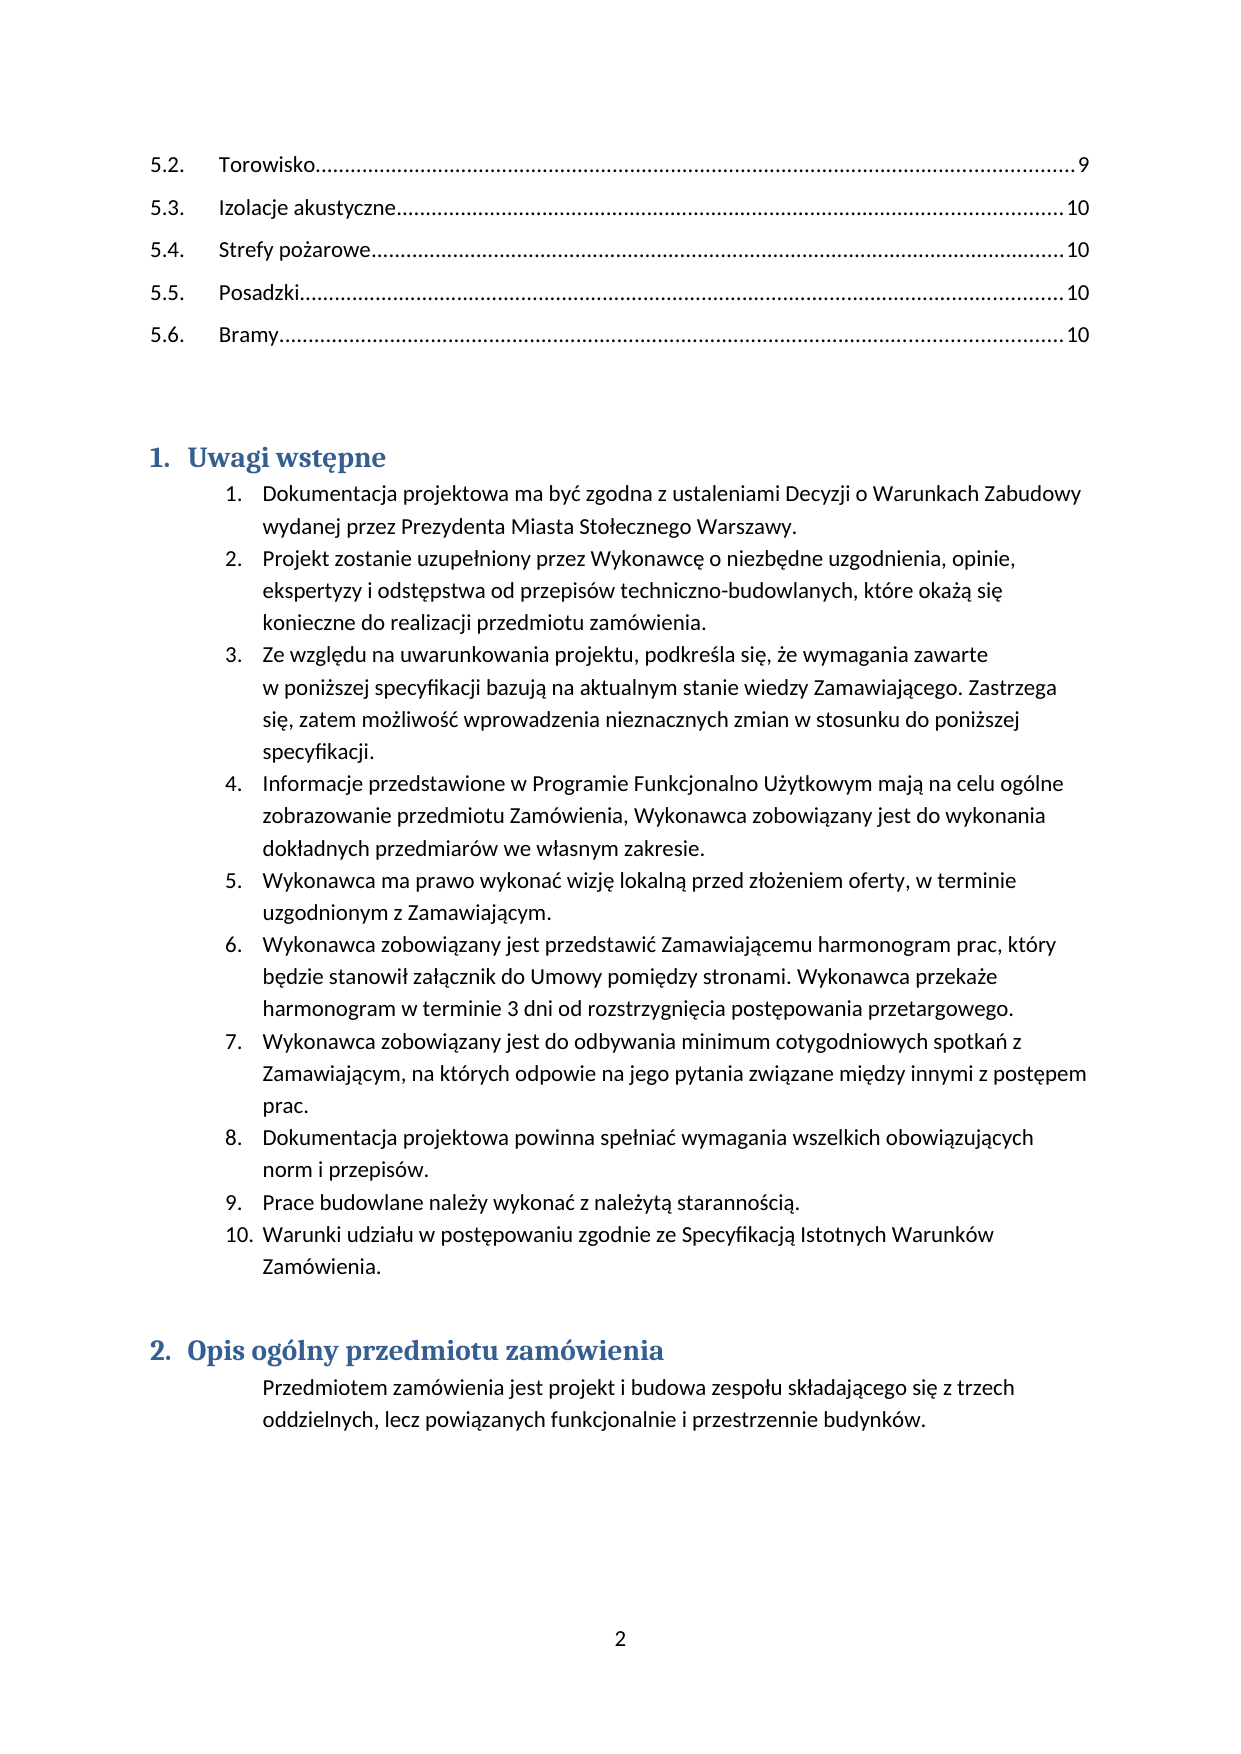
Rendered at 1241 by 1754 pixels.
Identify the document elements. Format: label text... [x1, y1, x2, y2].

list Ze względu na uwarunkowania projektu, podkreśla się, że wymagania zawarte w poniższej specyfikacji bazują na aktualnym stanie wiedzy Zamawiającego. Zastrzega się, zatem możliwość wprowadzenia nieznacznych zmian w stosunku do poniższej specyfikacji. [225, 641, 1090, 765]
list Informacje przedstawione w Programie Funkcjonalno Użytkowym mają na celu ogólne zobrazowanie przedmiotu Zamówienia, Wykonawca zobowiązany jest do wykonania dokładnych przedmiarów we własnym zakresie. [225, 769, 1090, 862]
list Wykonawca zobowiązany jest przedstawić Zamawiającemu harmonogram prac, który będzie stanowił załącznik do Umowy pomiędzy stronami. Wykonawca przekaże harmonogram w terminie 3 dni od rozstrzygnięcia postępowania przetargowego. [225, 930, 1090, 1023]
list Dokumentacja projektowa ma być zgodna z ustaleniami Decyzji o Warunkach Zabudowy wydanej przez Prezydenta Miasta Stołecznego Warszawy. [225, 479, 1090, 540]
list Warunki udziału w postępowaniu zgodnie ze Specyfikacją Istotnych Warunków Zamówienia. [225, 1220, 1090, 1280]
list Prace budowlane należy wykonać z należytą starannością. [225, 1188, 1090, 1216]
subtitle Opis ogólny przedmiotu zamówienia [150, 1334, 1090, 1368]
subtitle Uwagi wstępne [150, 441, 1090, 474]
list Projekt zostanie uzupełniony przez Wykonawcę o niezbędne uzgodnienia, opinie, ekspertyzy i odstępstwa od przepisów techniczno-budowlanych, które okażą się konieczne do realizacji przedmiotu zamówienia. [225, 544, 1090, 636]
list Dokumentacja projektowa powinna spełniać wymagania wszelkich obowiązujących norm i przepisów. [225, 1123, 1090, 1183]
list Wykonawca ma prawo wykonać wizję lokalną przed złożeniem oferty, w terminie uzgodnionym z Zamawiającym. [225, 866, 1090, 926]
list Wykonawca zobowiązany jest do odbywania minimum cotygodniowych spotkań z Zamawiającym, na których odpowie na jego pytania związane między innymi z postępem prac. [225, 1027, 1090, 1119]
list Przedmiotem zamówienia jest projekt i budowa zespołu składającego się z trzech oddzielnych, lecz powiązanych funkcjonalnie i przestrzennie budynków. [262, 1373, 1090, 1433]
